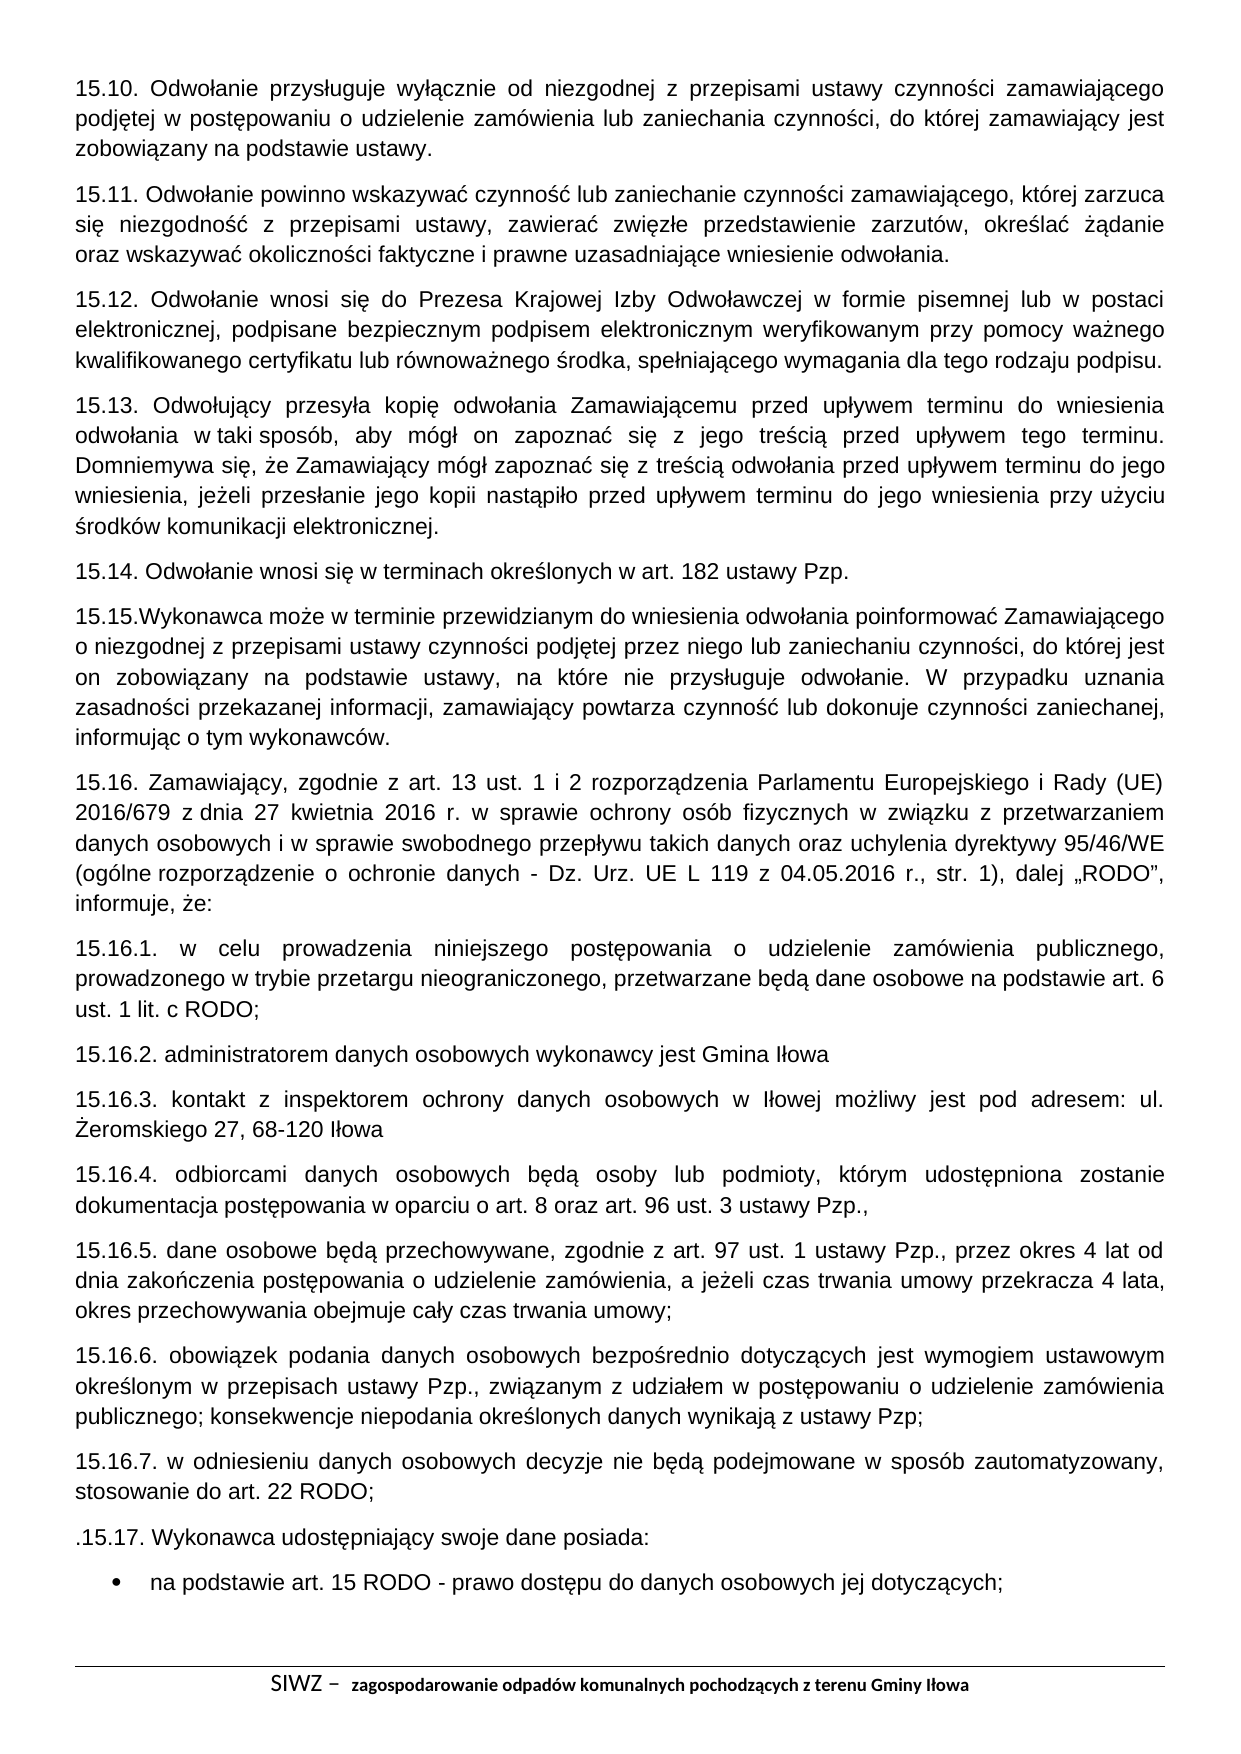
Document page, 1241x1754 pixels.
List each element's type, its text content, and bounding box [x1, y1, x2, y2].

text 15.16. Zamawiający, zgodnie z art. 13 ust. 1 i 2 rozporządzenia Parlamentu Europejskiego i Rady (UE) 2016/679 z dnia 27 kwietnia 2016 r. w sprawie ochrony osób fizycznych w związku z przetwarzaniem danych osobowych i w sprawie swobodnego przepływu takich danych oraz uchylenia dyrektywy 95/46/WE (ogólne rozporządzenie o ochronie danych - Dz. Urz. UE L 119 z 04.05.2016 r., str. 1), dalej „RODO”, informuje, że: [75, 769, 1165, 916]
text 15.10. Odwołanie przysługuje wyłącznie od niezgodnej z przepisami ustawy czynności zamawiającego podjętej w postępowaniu o udzielenie zamówienia lub zaniechania czynności, do której zamawiający jest zobowiązany na podstawie ustawy. [75, 75, 1165, 162]
text 15.16.6. obowiązek podania danych osobowych bezpośrednio dotyczących jest wymogiem ustawowym określonym w przepisach ustawy Pzp., związanym z udziałem w postępowaniu o udzielenie zamówienia publicznego; konsekwencje niepodania określonych danych wynikają z ustawy Pzp; [75, 1342, 1165, 1429]
text 15.12. Odwołanie wnosi się do Prezesa Krajowej Izby Odwoławczej w formie pisemnej lub w postaci elektronicznej, podpisane bezpiecznym podpisem elektronicznym weryfikowanym przy pomocy ważnego kwalifikowanego certyfikatu lub równoważnego środka, spełniającego wymagania dla tego rodzaju podpisu. [75, 286, 1165, 373]
text 15.13. Odwołujący przesyła kopię odwołania Zamawiającemu przed upływem terminu do wniesienia odwołania w taki sposób, aby mógł on zapoznać się z jego treścią przed upływem tego terminu. Domniemywa się, że Zamawiający mógł zapoznać się z treścią odwołania przed upływem terminu do jego wniesienia, jeżeli przesłanie jego kopii nastąpiło przed upływem terminu do jego wniesienia przy użyciu środków komunikacji elektronicznej. [75, 392, 1165, 539]
text 15.16.2. administratorem danych osobowych wykonawcy jest Gmina Iłowa [75, 1041, 1165, 1067]
text 15.16.3. kontakt z inspektorem ochrony danych osobowych w Iłowej możliwy jest pod adresem: ul. Żeromskiego 27, 68-120 Iłowa [75, 1086, 1165, 1143]
text 15.16.4. odbiorcami danych osobowych będą osoby lub podmioty, którym udostępniona zostanie dokumentacja postępowania w oparciu o art. 8 oraz art. 96 ust. 3 ustawy Pzp., [75, 1161, 1165, 1218]
text .15.17. Wykonawca udostępniający swoje dane posiada: [75, 1523, 1165, 1550]
list na podstawie art. 15 RODO - prawo dostępu do danych osobowych jej dotyczących; [112, 1569, 1165, 1595]
text 15.16.5. dane osobowe będą przechowywane, zgodnie z art. 97 ust. 1 ustawy Pzp., przez okres 4 lat od dnia zakończenia postępowania o udzielenie zamówienia, a jeżeli czas trwania umowy przekracza 4 lata, okres przechowywania obejmuje cały czas trwania umowy; [75, 1237, 1165, 1324]
text 15.11. Odwołanie powinno wskazywać czynność lub zaniechanie czynności zamawiającego, której zarzuca się niezgodność z przepisami ustawy, zawierać zwięzłe przedstawienie zarzutów, określać żądanie oraz wskazywać okoliczności faktyczne i prawne uzasadniające wniesienie odwołania. [75, 181, 1165, 267]
text 15.16.1. w celu prowadzenia niniejszego postępowania o udzielenie zamówienia publicznego, prowadzonego w trybie przetargu nieograniczonego, przetwarzane będą dane osobowe na podstawie art. 6 ust. 1 lit. c RODO; [75, 935, 1165, 1022]
text 15.15.Wykonawca może w terminie przewidzianym do wniesienia odwołania poinformować Zamawiającego o niezgodnej z przepisami ustawy czynności podjętej przez niego lub zaniechaniu czynności, do której jest on zobowiązany na podstawie ustawy, na które nie przysługuje odwołanie. W przypadku uznania zasadności przekazanej informacji, zamawiający powtarza czynność lub dokonuje czynności zaniechanej, informując o tym wykonawców. [75, 603, 1165, 750]
text 15.14. Odwołanie wnosi się w terminach określonych w art. 182 ustawy Pzp. [75, 558, 1165, 584]
text 15.16.7. w odniesieniu danych osobowych decyzje nie będą podejmowane w sposób zautomatyzowany, stosowanie do art. 22 RODO; [75, 1448, 1165, 1505]
